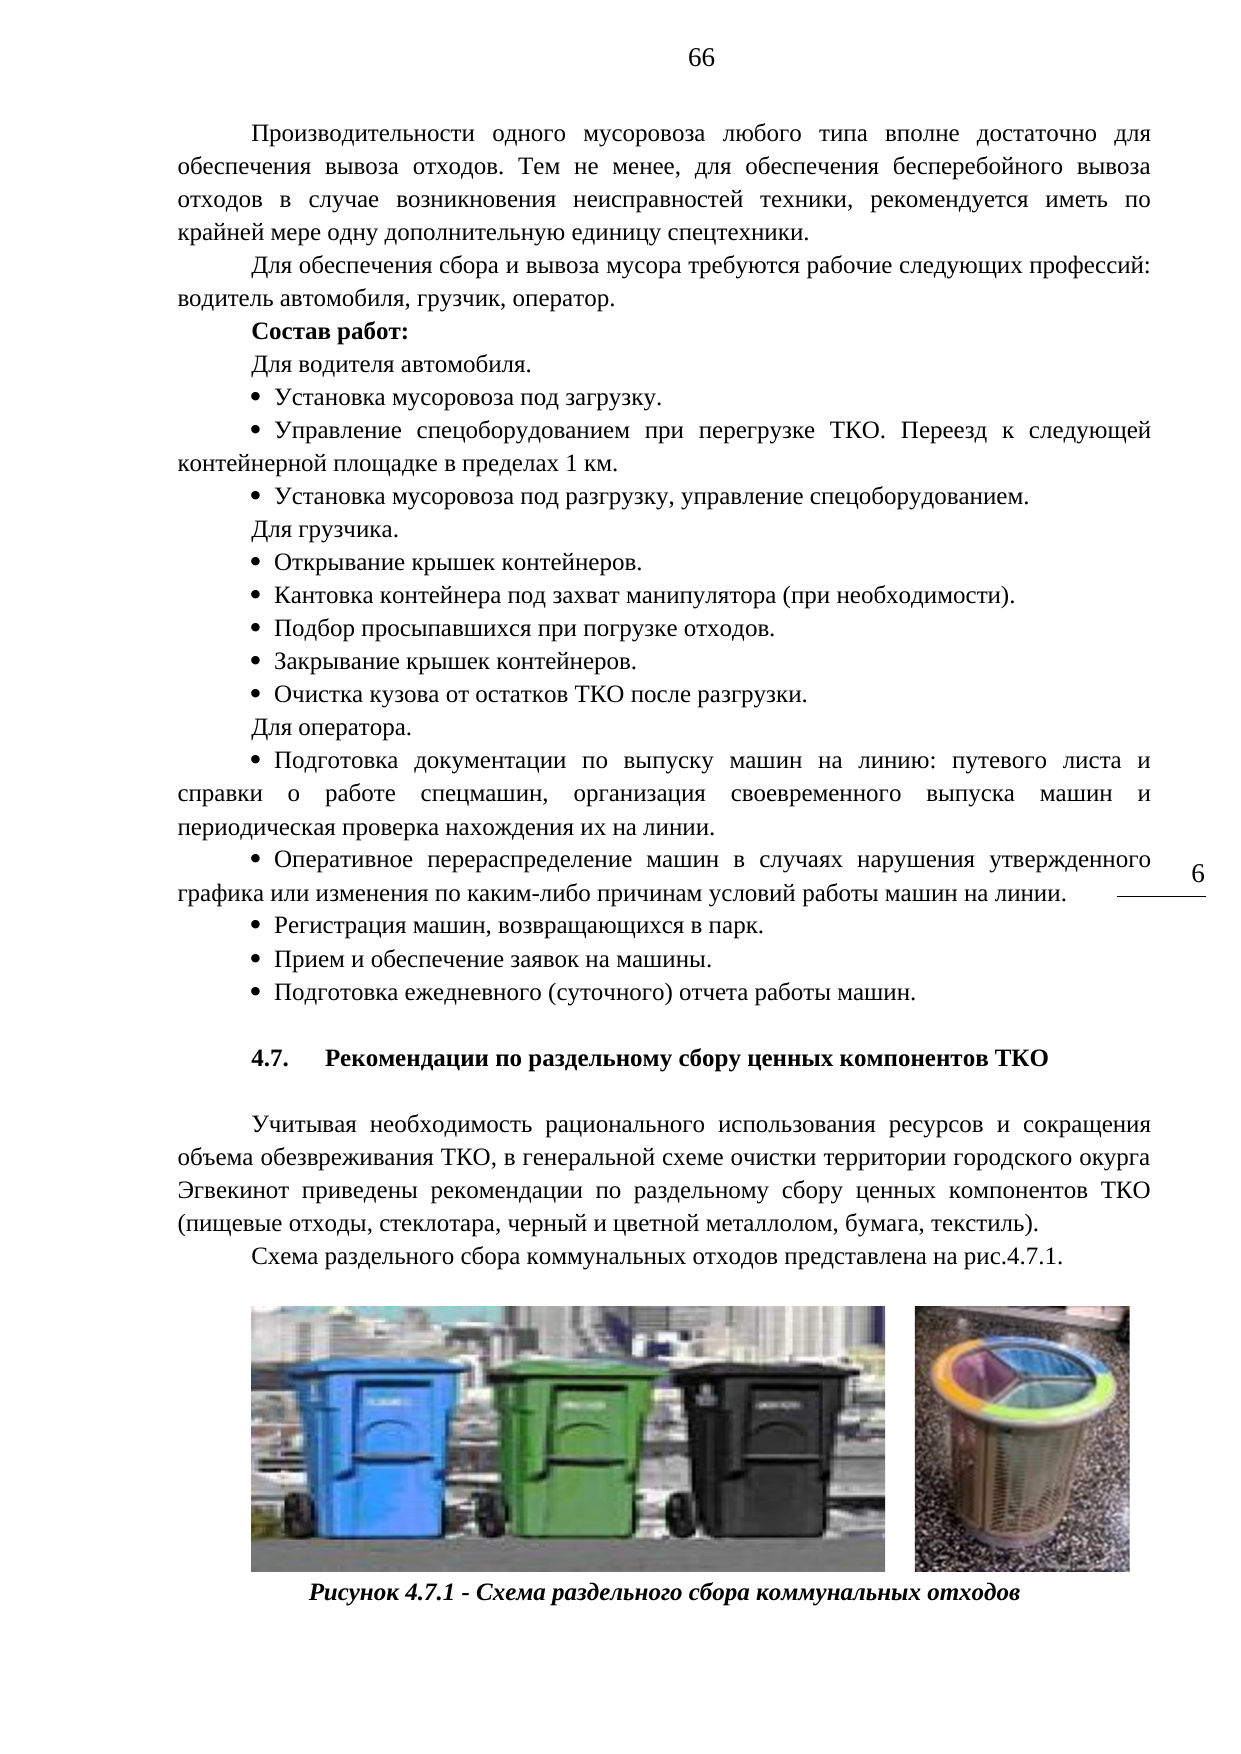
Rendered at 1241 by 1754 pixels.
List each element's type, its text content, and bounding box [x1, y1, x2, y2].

list Подготовка ежедневного (суточного) отчета работы машин. [177, 977, 1152, 1005]
list Прием и обеспечение заявок на машины. [177, 944, 1152, 972]
list Кантовка контейнера под захват манипулятора (при необходимости). [177, 580, 1152, 609]
list Подбор просыпавшихся при погрузке отходов. [177, 613, 1152, 642]
list Управление спецоборудованием при перегрузке ТКО. Переезд к следующей контейнерной площадке в пределах 1 км. [177, 415, 1152, 477]
text Для обеспечения сбора и вывоза мусора требуются рабочие следующих профессий: водитель автомобиля, грузчик, оператор. [177, 250, 1152, 312]
list Открывание крышек контейнеров. [177, 547, 1152, 576]
picture [914, 1306, 1130, 1572]
list Закрывание крышек контейнеров. [177, 646, 1152, 675]
list Установка мусоровоза под загрузку. [177, 382, 1152, 411]
subtitle Рекомендации по раздельному сбору ценных компонентов ТКО [177, 1043, 1152, 1071]
text Схема раздельного сбора коммунальных отходов представлена на рис.4.7.1. [177, 1241, 1152, 1269]
text Для грузчика. [177, 514, 1152, 543]
text Рисунок 4.7.1 - Схема раздельного сбора коммунальных отходов [177, 1577, 1152, 1605]
list Регистрация машин, возвращающихся в парк. [177, 911, 1152, 939]
list Очистка кузова от остатков ТКО после разгрузки. [177, 679, 1152, 708]
text Состав работ: [177, 316, 1152, 345]
list Подготовка документации по выпуску машин на линию: путевого листа и справки о работе спецмашин, организация своевременного выпуска машин и периодическая проверка нахождения их на линии. [177, 746, 1152, 840]
picture [251, 1306, 886, 1572]
text Учитывая необходимость рационального использования ресурсов и сокращения объема обезвреживания ТКО, в генеральной схеме очистки территории городского окурга Эгвекинот приведены рекомендации по раздельному сбору ценных компонентов ТКО (пищевые отходы, стеклотара, черный и цветной металлолом, бумага, текстиль). [177, 1109, 1152, 1237]
text Для оператора. [177, 712, 1152, 741]
text Производительности одного мусоровоза любого типа вполне достаточно для обеспечения вывоза отходов. Тем не менее, для обеспечения бесперебойного вывоза отходов в случае возникновения неисправностей техники, рекомендуется иметь по крайней мере одну дополнительную единицу спецтехники. [177, 118, 1152, 246]
list Установка мусоровоза под разгрузку, управление спецоборудованием. [177, 481, 1152, 510]
text Для водителя автомобиля. [177, 349, 1152, 378]
list Оперативное перераспределение машин в случаях нарушения утвержденного графика или изменения по каким-либо причинам условий работы машин на линии. [177, 844, 1152, 906]
